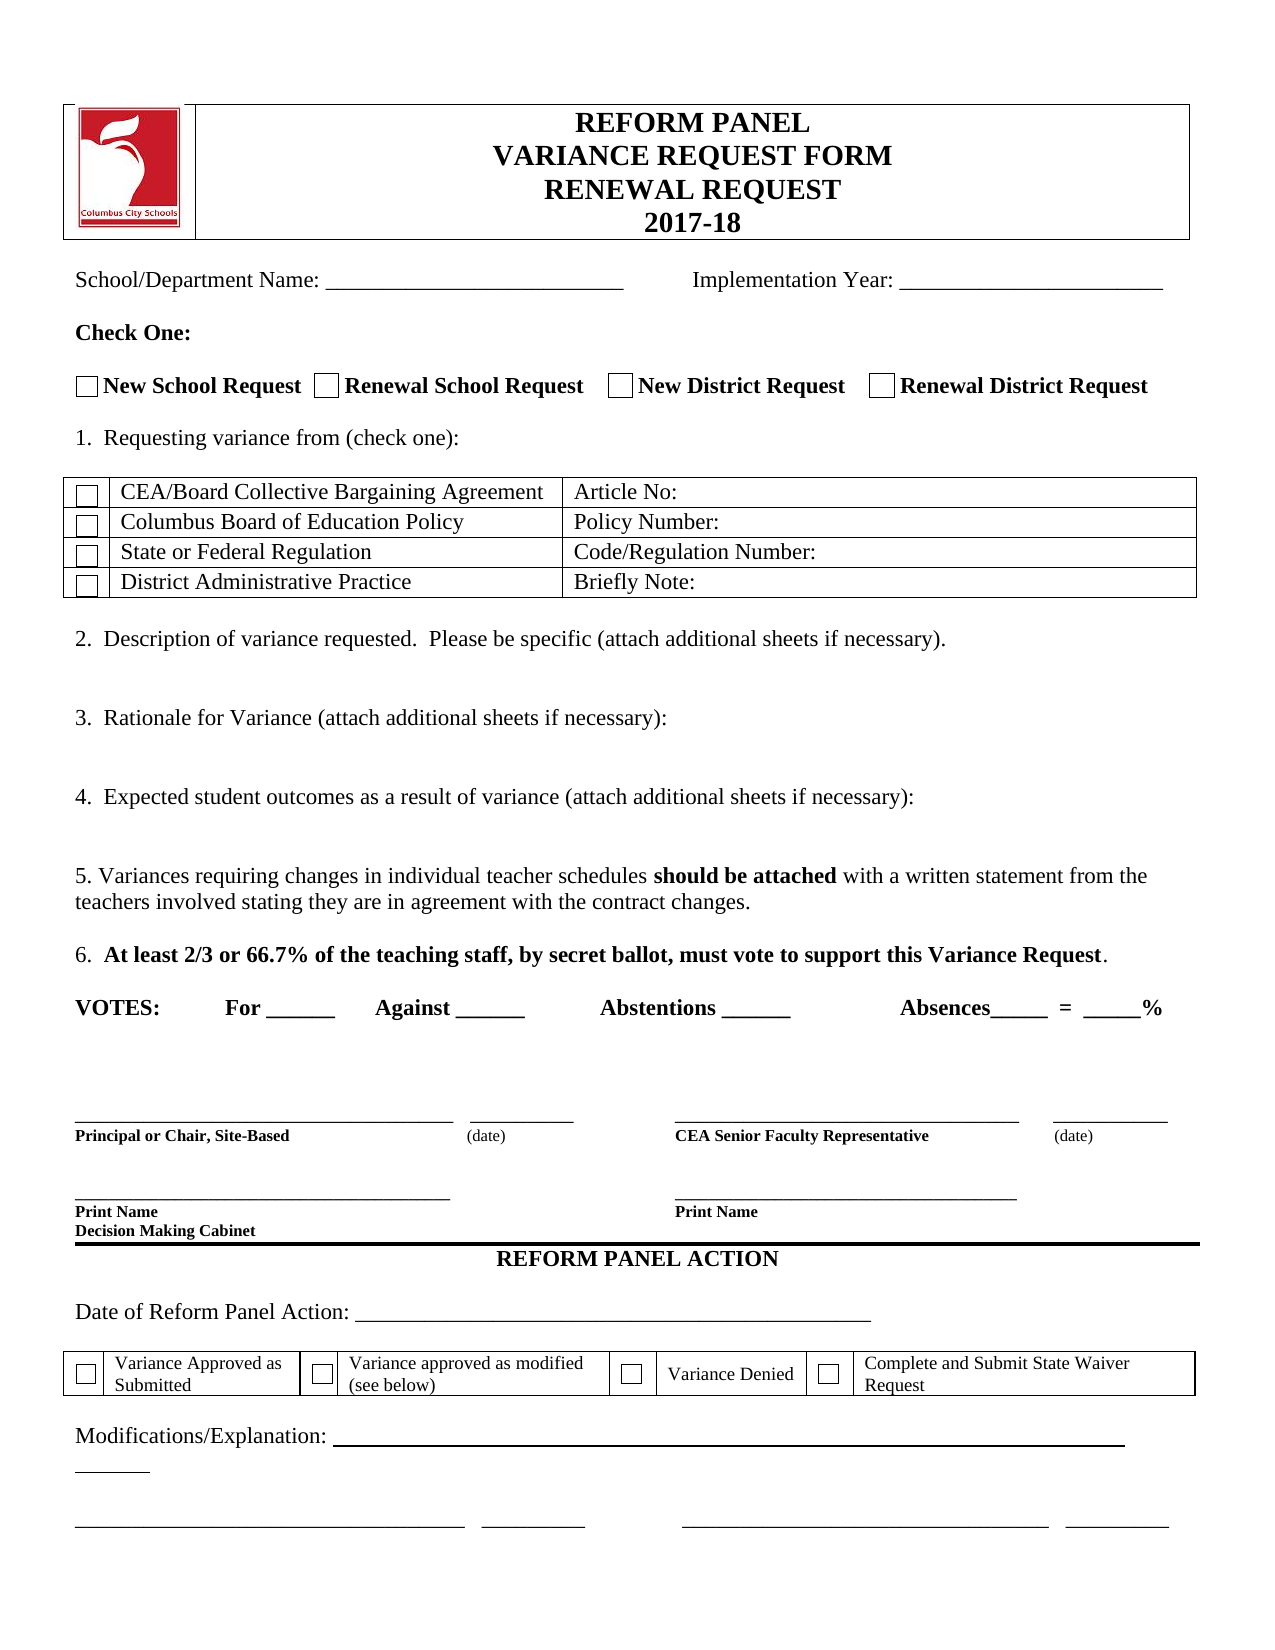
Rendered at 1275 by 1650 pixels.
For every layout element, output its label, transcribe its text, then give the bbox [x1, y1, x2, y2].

text 4. Expected student outcomes as a result of variance (attach additional sheets if necessary): [75, 783, 1200, 809]
text VOTES: For ______ Against ______ Abstentions ______ Absences_____ = _____% [75, 993, 1200, 1020]
text Modifications/Explanation: [75, 1422, 1200, 1504]
table_cell Policy Number: [563, 508, 1196, 537]
table_cell State or Federal Regulation [110, 538, 562, 567]
text 1. Requesting variance from (check one): [75, 424, 1200, 451]
table_header Variance Denied [657, 1352, 806, 1395]
text _________________________________ _________ ______________________________ __________ [75, 1099, 1200, 1125]
text 5. Variances requiring changes in individual teacher schedules should be attached with a written statement from the teachers involved stating they are in agreement with the contract changes. [75, 862, 1200, 914]
table_cell Columbus Board of Education Policy [110, 508, 562, 537]
table_header Article No: [563, 478, 1196, 507]
text Decision Making Cabinet [75, 1221, 1200, 1242]
table_header [64, 105, 195, 239]
text 3. Rationale for Variance (attach additional sheets if necessary): [75, 704, 1200, 730]
text Check One: [75, 319, 1200, 345]
table_cell Code/Regulation Number: [563, 538, 1196, 567]
table_header Variance Approved as Submitted [104, 1352, 299, 1395]
text REFORM PANEL ACTION [75, 1246, 1200, 1272]
table_cell [64, 538, 109, 567]
table_header Variance approved as modified (see below) [338, 1352, 609, 1395]
table_header Complete and Submit State Waiver Request [854, 1352, 1194, 1395]
text Print Name Print Name [75, 1202, 1200, 1221]
table_header REFORM PANEL VARIANCE REQUEST FORM RENEWAL REQUEST 2017-18 [196, 105, 1189, 239]
text 2. Description of variance requested. Please be specific (attach additional sheets if necessary). [75, 624, 1200, 651]
table_header [64, 478, 109, 507]
table_cell [64, 508, 109, 537]
text Principal or Chair, Site-Based (date) CEA Senior Faculty Representative (date) [75, 1125, 1200, 1144]
text Date of Reform Panel Action: _____________________________________________ [75, 1298, 1200, 1324]
text New School Request Renewal School Request New District Request Renewal District Request [75, 372, 1200, 398]
text School/Department Name: __________________________ Implementation Year: _______________________ [75, 266, 1200, 293]
text 6. At least 2/3 or 66.7% of the teaching staff, by secret ballot, must vote to support this Variance Request. [75, 941, 1200, 967]
table_header [64, 1352, 103, 1395]
text __________________________________ _________ ________________________________ _________ [75, 1504, 1200, 1530]
table_header [807, 1352, 853, 1395]
picture [75, 104, 185, 230]
table_header [301, 1352, 337, 1395]
table_header [610, 1352, 656, 1395]
table_header CEA/Board Collective Bargaining Agreement [110, 478, 562, 507]
table_cell Briefly Note: [563, 568, 1196, 597]
table_cell District Administrative Practice [110, 568, 562, 597]
text _____________________________________________ _________________________________________ [75, 1183, 1200, 1202]
table_cell [64, 568, 109, 597]
